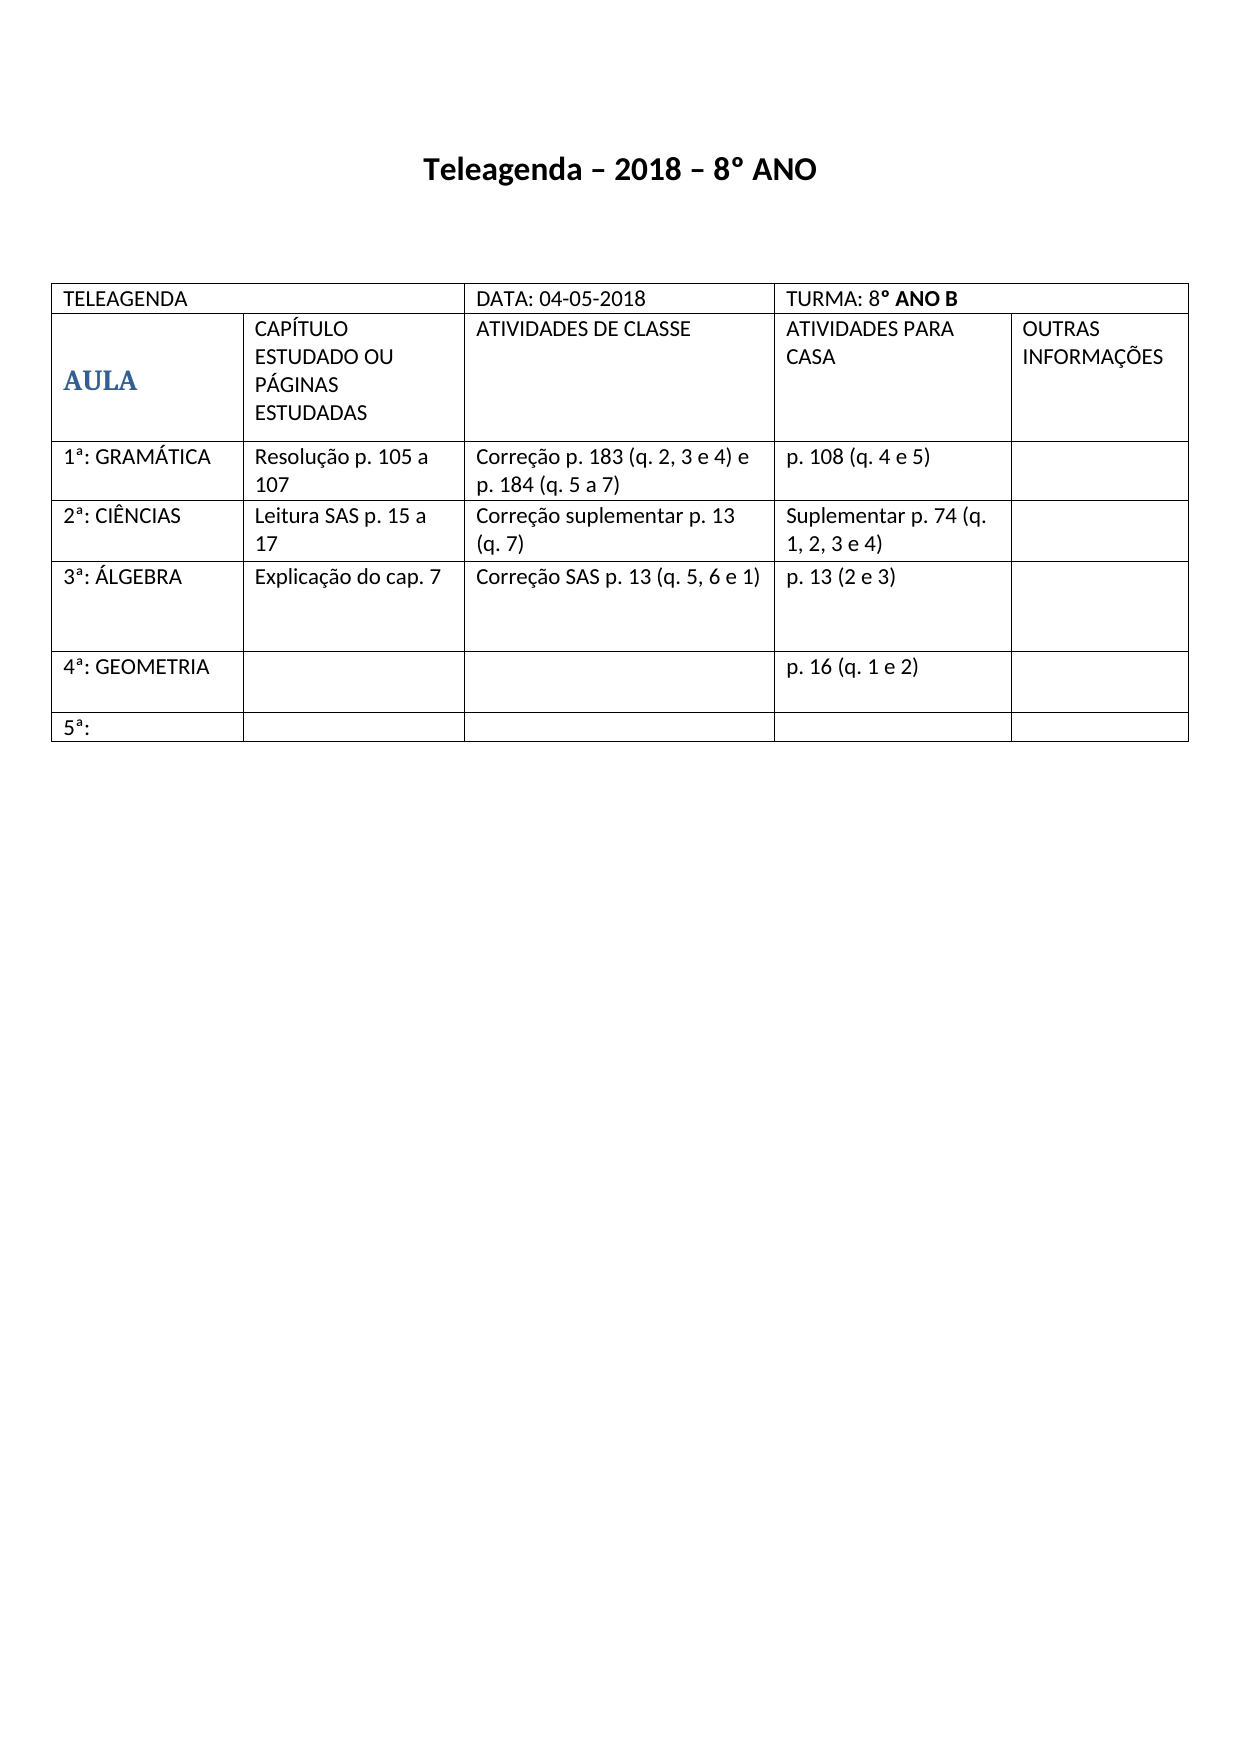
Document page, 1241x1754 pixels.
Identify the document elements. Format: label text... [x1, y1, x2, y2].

table_cell Leitura SAS p. 15 a 17 [244, 501, 464, 561]
table_cell Suplementar p. 74 (q. 1, 2, 3 e 4) [775, 501, 1011, 561]
table_cell AULA [52, 314, 243, 441]
table_cell [465, 652, 774, 712]
table_cell Correção suplementar p. 13 (q. 7) [465, 501, 774, 561]
table_cell [244, 713, 464, 741]
table_cell 4ª: GEOMETRIA [52, 652, 243, 712]
table_cell [775, 713, 1011, 741]
table_cell [1012, 713, 1188, 741]
text Teleagenda – 2018 – 8º ANO [177, 148, 1063, 188]
table_cell p. 13 (2 e 3) [775, 562, 1011, 651]
table_cell p. 16 (q. 1 e 2) [775, 652, 1011, 712]
table_header TELEAGENDA [52, 284, 464, 313]
table_cell Explicação do cap. 7 [244, 562, 464, 651]
table_header DATA: 04-05-2018 [465, 284, 774, 313]
table_cell p. 108 (q. 4 e 5) [775, 442, 1011, 500]
table_header TURMA: 8º ANO B [775, 284, 1188, 313]
table_cell 3ª: ÁLGEBRA [52, 562, 243, 651]
table_cell OUTRAS INFORMAÇÕES [1012, 314, 1188, 441]
table_cell [1012, 652, 1188, 712]
table_cell Correção p. 183 (q. 2, 3 e 4) e p. 184 (q. 5 a 7) [465, 442, 774, 500]
table_cell [244, 652, 464, 712]
table_cell 5ª: [52, 713, 243, 741]
table_cell Resolução p. 105 a 107 [244, 442, 464, 500]
table_cell ATIVIDADES PARA CASA [775, 314, 1011, 441]
table_cell [465, 713, 774, 741]
table_cell 2ª: CIÊNCIAS [52, 501, 243, 561]
table_cell ATIVIDADES DE CLASSE [465, 314, 774, 441]
table_cell Correção SAS p. 13 (q. 5, 6 e 1) [465, 562, 774, 651]
table_cell CAPÍTULO ESTUDADO OU PÁGINAS ESTUDADAS [244, 314, 464, 441]
table_cell [1012, 501, 1188, 561]
table_cell [1012, 562, 1188, 651]
table_cell [1012, 442, 1188, 500]
table_cell 1ª: GRAMÁTICA [52, 442, 243, 500]
